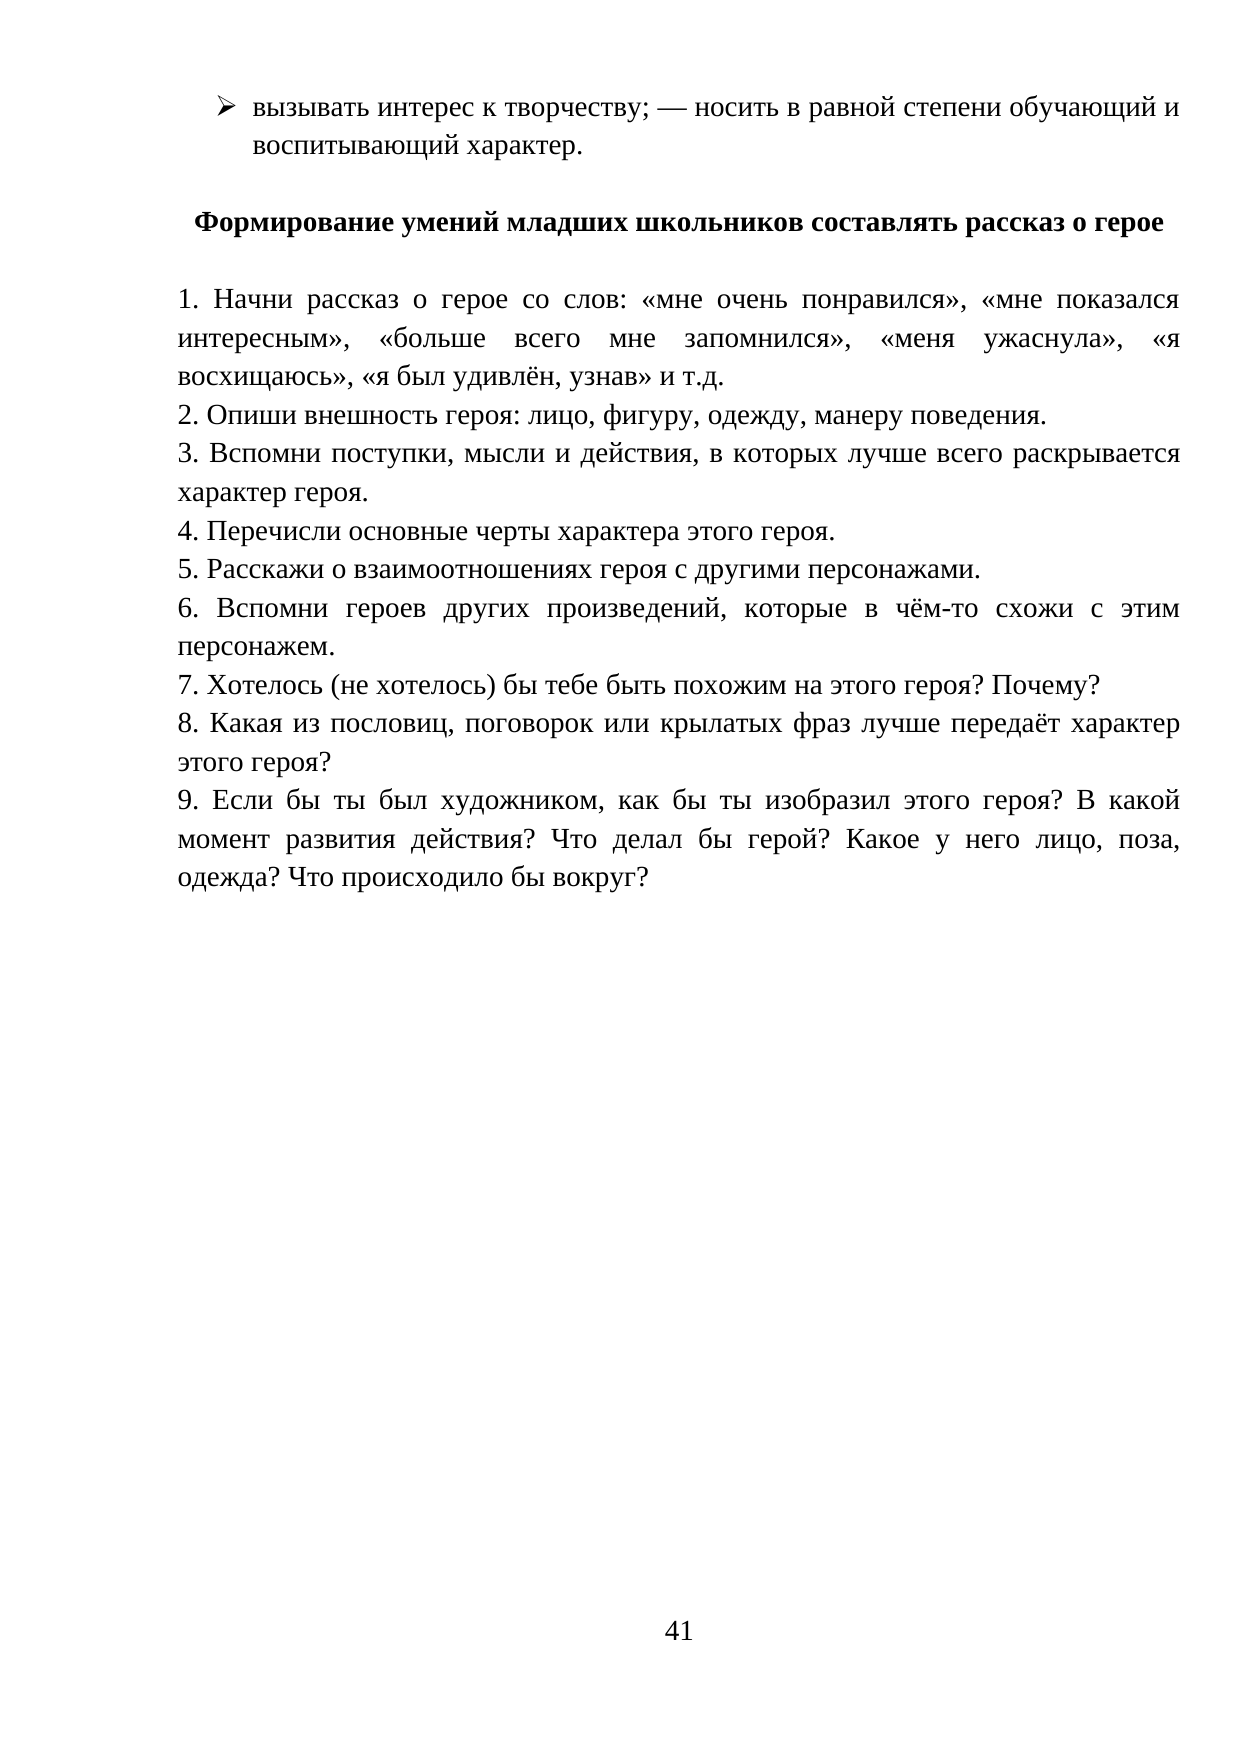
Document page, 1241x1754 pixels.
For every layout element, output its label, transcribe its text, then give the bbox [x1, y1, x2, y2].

text 5. Расскажи о взаимоотношениях героя с другими персонажами. [177, 551, 1181, 585]
list вызывать интерес к творчеству; — носить в равной степени обучающий и воспитывающий характер. [215, 89, 1181, 161]
text 2. Опиши внешность героя: лицо, фигуру, одежду, манеру поведения. [177, 397, 1181, 431]
text 9. Если бы ты был художником, как бы ты изобразил этого героя? В какой момент развития действия? Что делал бы герой? Какое у него лицо, поза, одежда? Что происходило бы вокруг? [177, 782, 1181, 893]
text 8. Какая из пословиц, поговорок или крылатых фраз лучше передаёт характер этого героя? [177, 705, 1181, 777]
text 1. Начни рассказ о герое со слов: «мне очень понравился», «мне показался интересным», «больше всего мне запомнился», «меня ужаснула», «я восхищаюсь», «я был удивлён, узнав» и т.д. [177, 281, 1181, 392]
text 6. Вспомни героев других произведений, которые в чём-то схожи с этим персонажем. [177, 590, 1181, 662]
text Формирование умений младших школьников составлять рассказ о герое [177, 204, 1181, 238]
text 7. Хотелось (не хотелось) бы тебе быть похожим на этого героя? Почему? [177, 667, 1181, 700]
text 3. Вспомни поступки, мысли и действия, в которых лучше всего раскрывается характер героя. [177, 436, 1181, 508]
text 4. Перечисли основные черты характера этого героя. [177, 513, 1181, 546]
